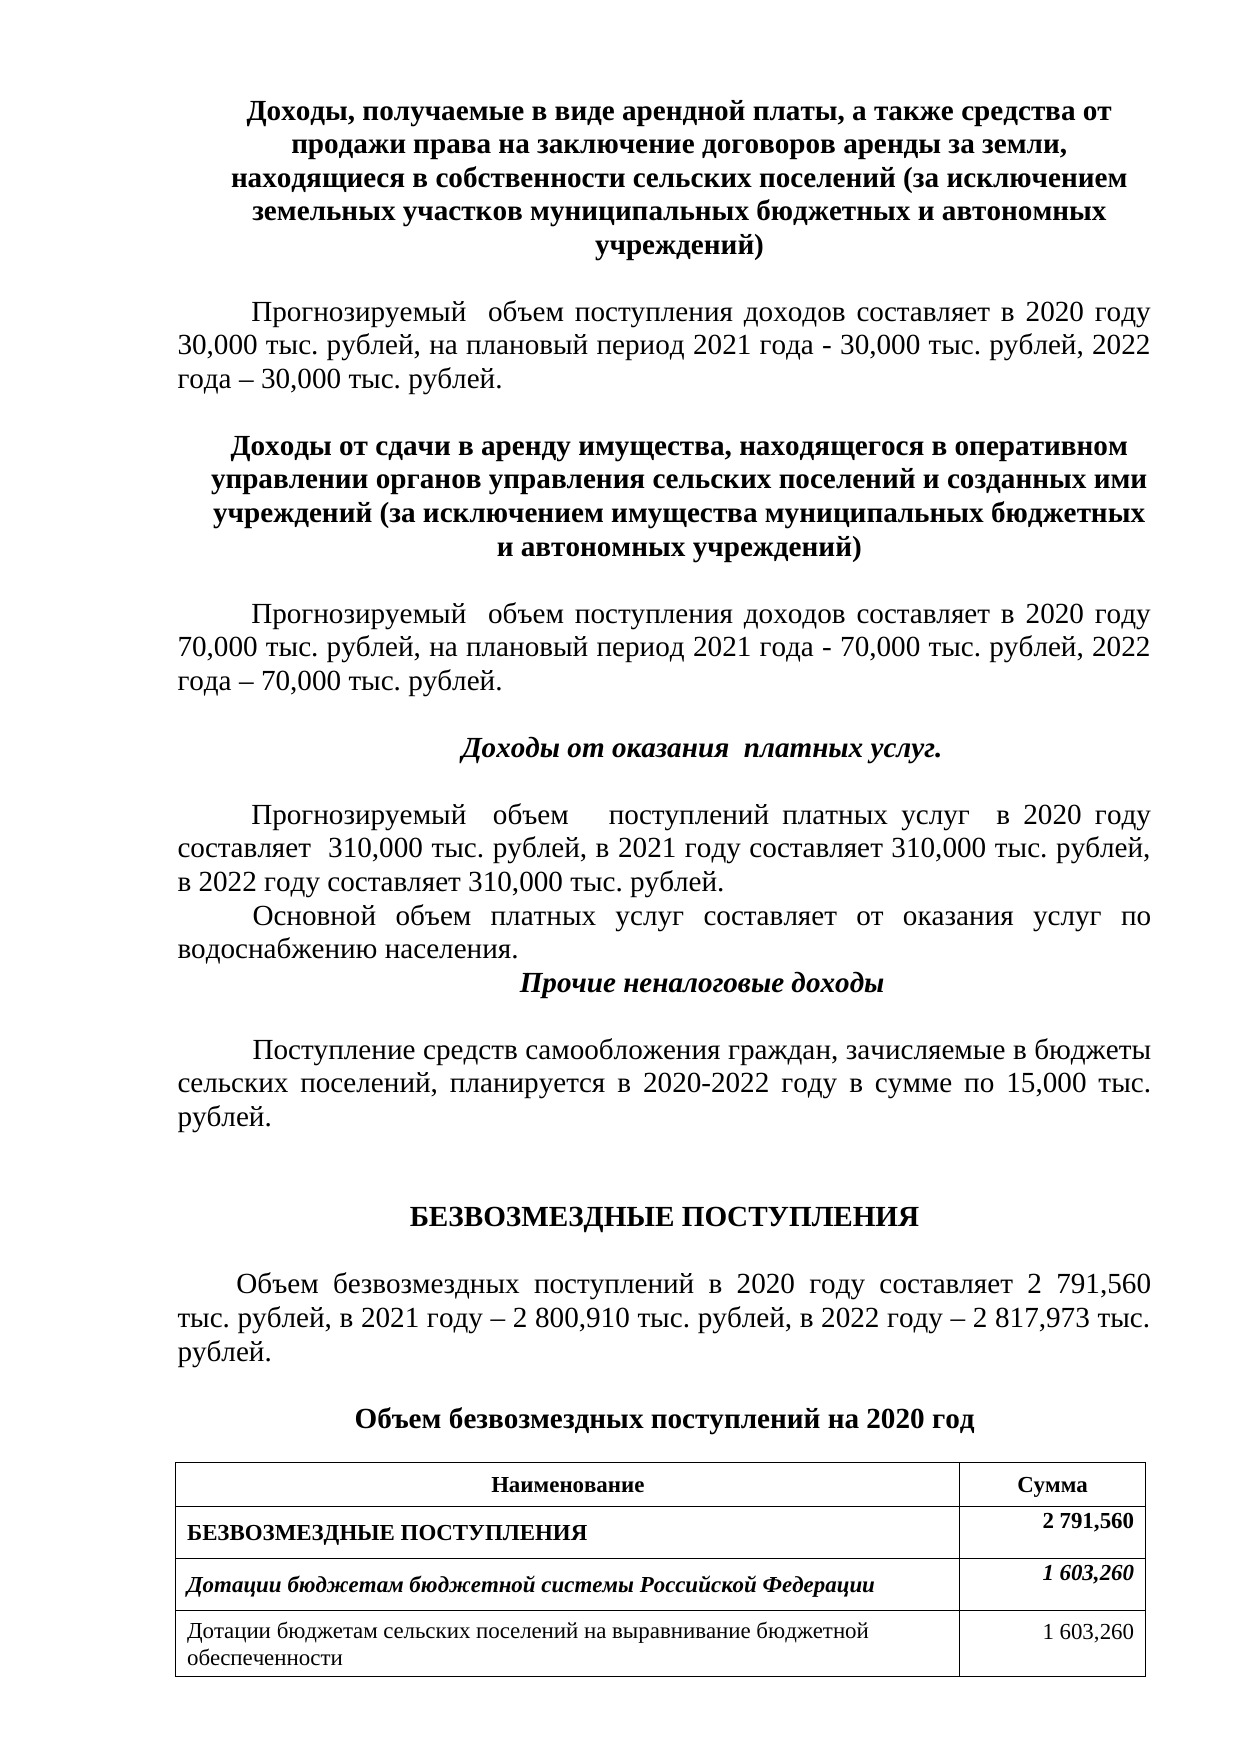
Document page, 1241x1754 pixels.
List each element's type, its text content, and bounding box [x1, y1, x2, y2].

title Прочие неналоговые доходы [177, 965, 1152, 998]
text Объем безвозмездных поступлений на 2020 год [177, 1401, 1152, 1434]
text Прогнозируемый объем поступления доходов составляет в 2020 году 70,000 тыс. рублей, на плановый период 2021 года - 70,000 тыс. рублей, 2022 года – 70,000 тыс. рублей. [177, 596, 1152, 696]
table_cell Дотации бюджетам бюджетной системы Российской Федерации [176, 1559, 959, 1610]
title Основной объем платных услуг составляет от оказания услуг по водоснабжению населения. [177, 898, 1152, 965]
table_cell БЕЗВОЗМЕЗДНЫЕ ПОСТУПЛЕНИЯ [176, 1507, 959, 1558]
table_header Сумма [960, 1463, 1145, 1506]
table_cell Дотации бюджетам сельских поселений на выравнивание бюджетной обеспеченности [176, 1611, 959, 1676]
table_cell 1 603,260 [960, 1559, 1145, 1610]
table_header Наименование [176, 1463, 959, 1506]
text Объем безвозмездных поступлений в 2020 году составляет 2 791,560 тыс. рублей, в 2021 году – 2 800,910 тыс. рублей, в 2022 году – 2 817,973 тыс. рублей. [177, 1267, 1152, 1367]
title Доходы от оказания платных услуг. [177, 730, 1152, 763]
text БЕЗВОЗМЕЗДНЫЕ ПОСТУПЛЕНИЯ [177, 1199, 1152, 1233]
title Поступление средств самообложения граждан, зачисляемые в бюджеты сельских поселений, планируется в 2020-2022 году в сумме по 15,000 тыс. рублей. [177, 1032, 1152, 1132]
text Доходы от сдачи в аренду имущества, находящегося в оперативном управлении органов управления сельских поселений и созданных ими учреждений (за исключением имущества муниципальных бюджетных и автономных учреждений) [207, 428, 1152, 562]
title Прогнозируемый объем поступлений платных услуг в 2020 году составляет 310,000 тыс. рублей, в 2021 году составляет 310,000 тыс. рублей, в 2022 году составляет 310,000 тыс. рублей. [177, 797, 1152, 898]
text Прогнозируемый объем поступления доходов составляет в 2020 году 30,000 тыс. рублей, на плановый период 2021 года - 30,000 тыс. рублей, 2022 года – 30,000 тыс. рублей. [177, 294, 1152, 394]
table_cell 2 791,560 [960, 1507, 1145, 1558]
text Доходы, получаемые в виде арендной платы, а также средства от продажи права на заключение договоров аренды за земли, находящиеся в собственности сельских поселений (за исключением земельных участков муниципальных бюджетных и автономных учреждений) [207, 93, 1152, 260]
table_cell 1 603,260 [960, 1611, 1145, 1676]
